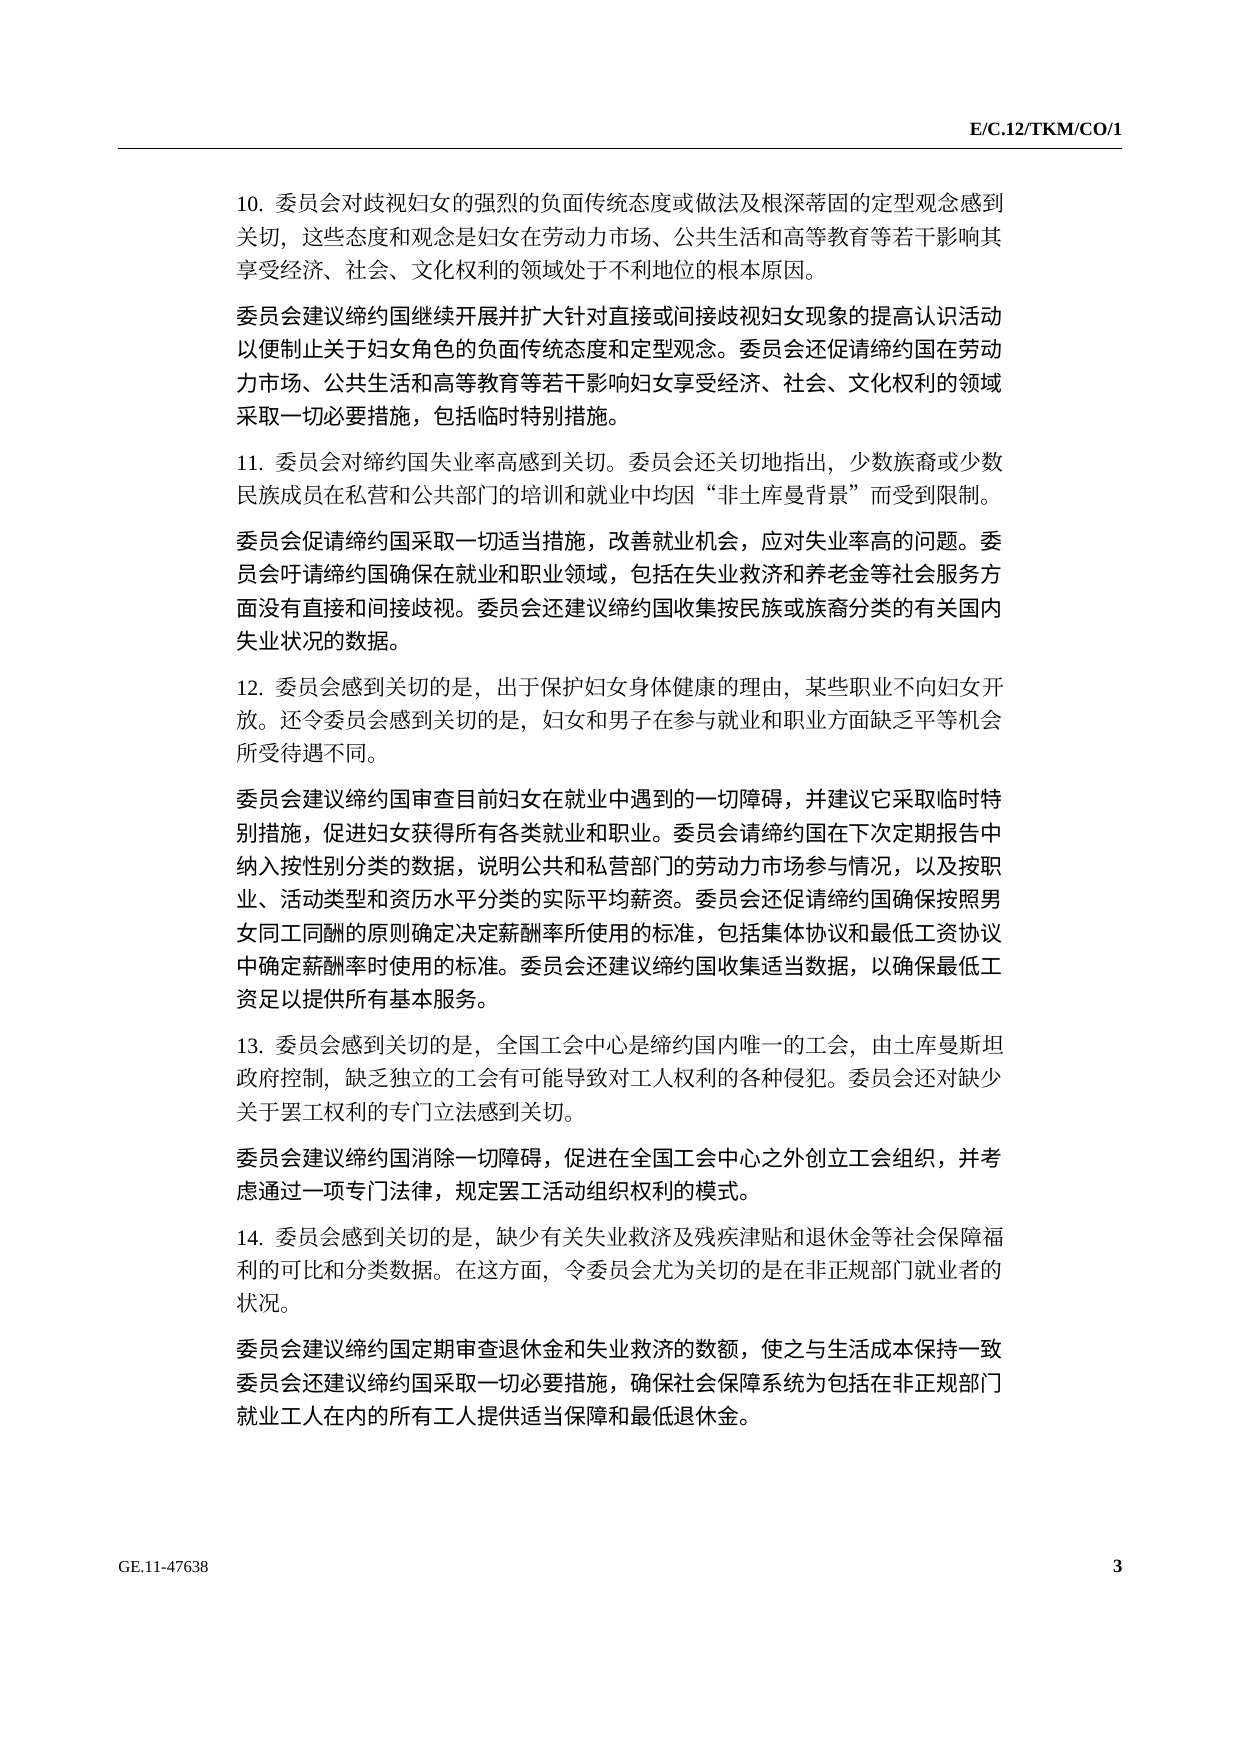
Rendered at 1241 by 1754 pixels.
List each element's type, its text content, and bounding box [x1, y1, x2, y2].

text 10. 委员会对歧视妇女的强烈的负面传统态度或做法及根深蒂固的定型观念感到关切，这些态度和观念是妇女在劳动力市场、公共生活和高等教育等若干影响其享受经济、社会、文化权利的领域处于不利地位的根本原因。 [236, 185, 1004, 285]
text 委员会建议缔约国定期审查退休金和失业救济的数额，使之与生活成本保持一致。委员会还建议缔约国采取一切必要措施，确保社会保障系统为包括在非正规部门就业工人在内的所有工人提供适当保障和最低退休金。 [236, 1331, 1004, 1431]
text 13. 委员会感到关切的是，全国工会中心是缔约国内唯一的工会，由土库曼斯坦政府控制，缺乏独立的工会有可能导致对工人权利的各种侵犯。委员会还对缺少关于罢工权利的专门立法感到关切。 [236, 1027, 1004, 1127]
text 委员会建议缔约国继续开展并扩大针对直接或间接歧视妇女现象的提高认识活动，以便制止关于妇女角色的负面传统态度和定型观念。委员会还促请缔约国在劳动力市场、公共生活和高等教育等若干影响妇女享受经济、社会、文化权利的领域，采取一切必要措施，包括临时特别措施。 [236, 298, 1004, 431]
text 委员会建议缔约国审查目前妇女在就业中遇到的一切障碍，并建议它采取临时特别措施，促进妇女获得所有各类就业和职业。委员会请缔约国在下次定期报告中纳入按性别分类的数据，说明公共和私营部门的劳动力市场参与情况，以及按职业、活动类型和资历水平分类的实际平均薪资。委员会还促请缔约国确保按照男女同工同酬的原则确定决定薪酬率所使用的标准，包括集体协议和最低工资协议中确定薪酬率时使用的标准。委员会还建议缔约国收集适当数据，以确保最低工资足以提供所有基本服务。 [236, 781, 1004, 1014]
text 11. 委员会对缔约国失业率高感到关切。委员会还关切地指出，少数族裔或少数民族成员在私营和公共部门的培训和就业中均因“非土库曼背景”而受到限制。 [236, 443, 1004, 510]
text 12. 委员会感到关切的是，出于保护妇女身体健康的理由，某些职业不向妇女开放。还令委员会感到关切的是，妇女和男子在参与就业和职业方面缺乏平等机会，所受待遇不同。 [236, 668, 1004, 768]
text 委员会促请缔约国采取一切适当措施，改善就业机会，应对失业率高的问题。委员会吁请缔约国确保在就业和职业领域，包括在失业救济和养老金等社会服务方面没有直接和间接歧视。委员会还建议缔约国收集按民族或族裔分类的有关国内失业状况的数据。 [236, 523, 1004, 656]
text 委员会建议缔约国消除一切障碍，促进在全国工会中心之外创立工会组织，并考虑通过一项专门法律，规定罢工活动组织权利的模式。 [236, 1139, 1004, 1206]
text 14. 委员会感到关切的是，缺少有关失业救济及残疾津贴和退休金等社会保障福利的可比和分类数据。在这方面，令委员会尤为关切的是在非正规部门就业者的状况。 [236, 1218, 1004, 1318]
